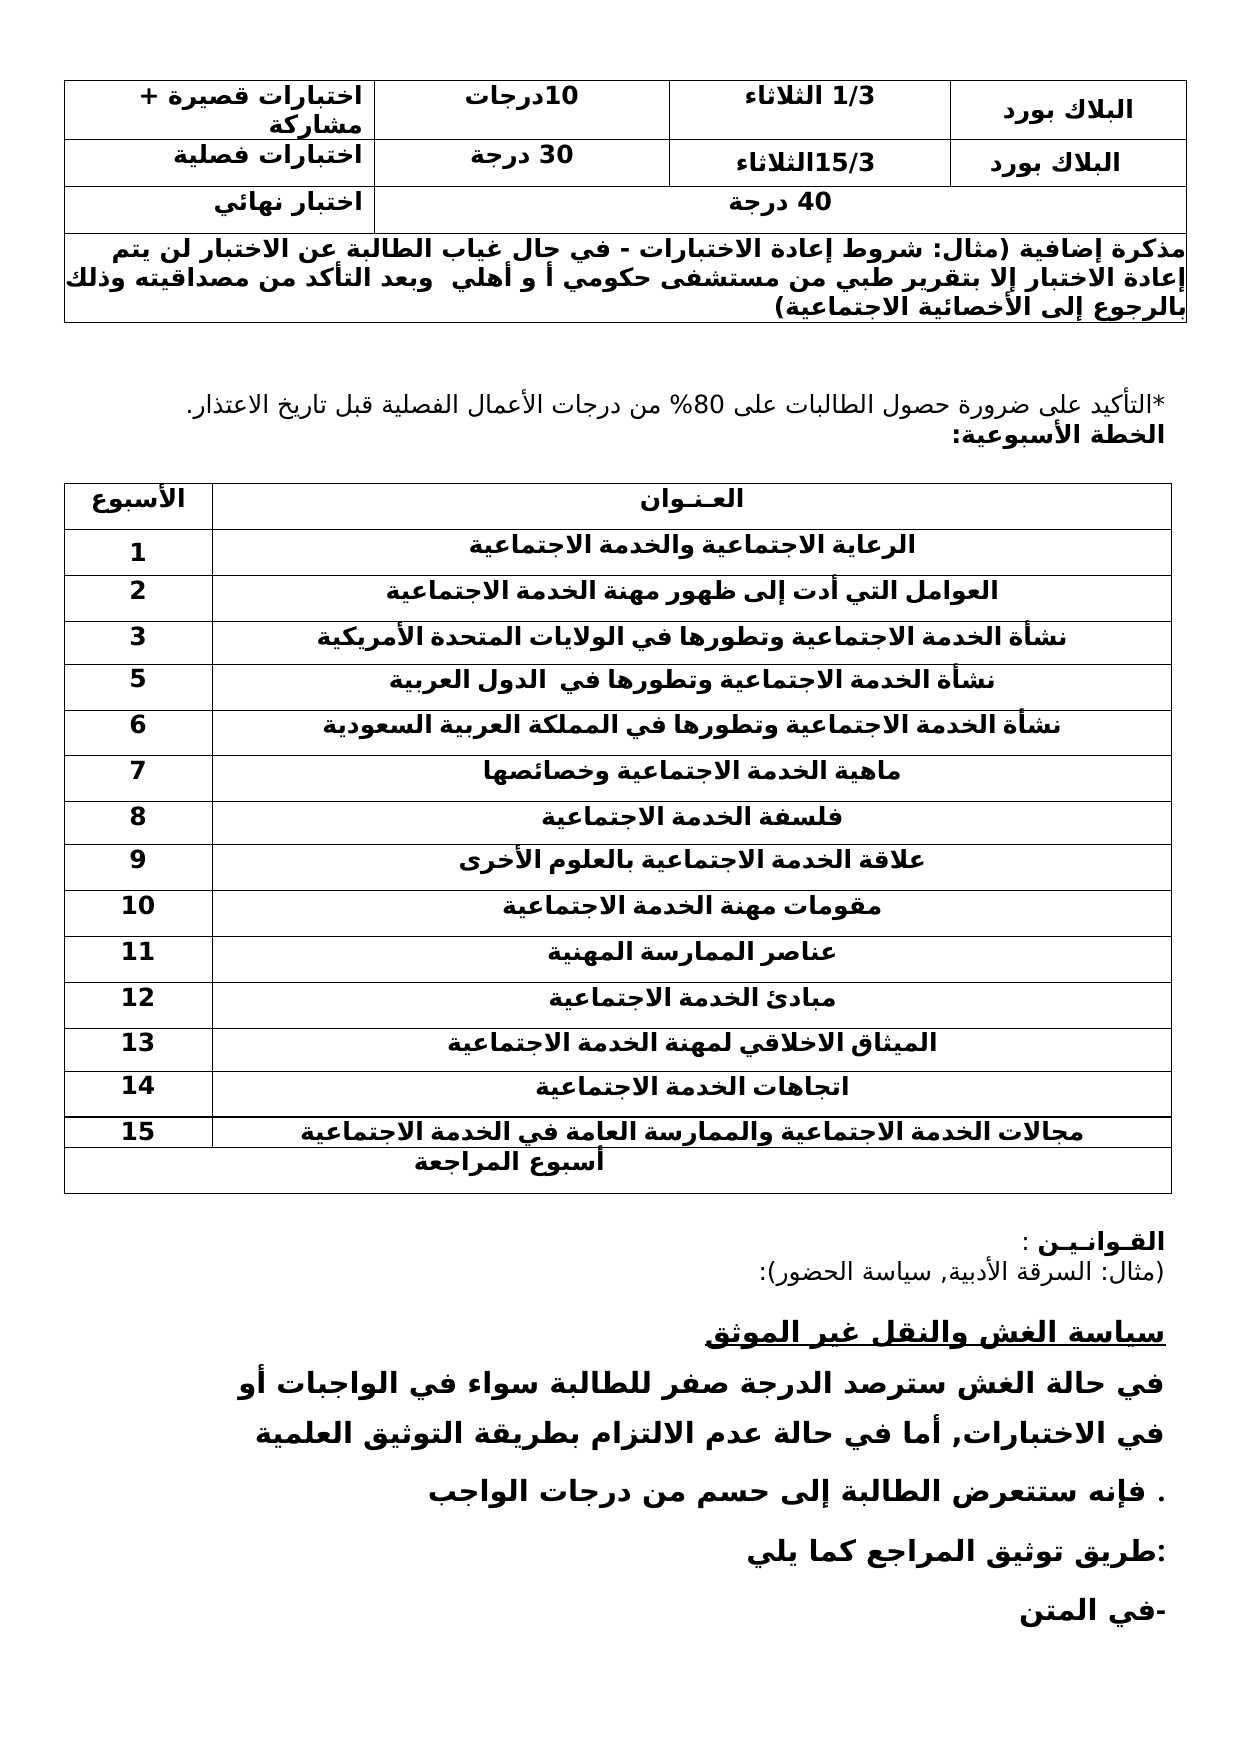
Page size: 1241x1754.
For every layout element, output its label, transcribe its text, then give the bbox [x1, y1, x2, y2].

table_cell 15/3الثلاثاء [670, 140, 950, 186]
table_cell ماهية الخدمة الاجتماعية وخصائصها [213, 756, 1171, 801]
table_cell 6 [65, 711, 212, 755]
table_cell 12 [65, 983, 212, 1027]
text القـوانـيـن : [75, 1227, 1165, 1257]
table_cell 30 درجة [375, 140, 669, 186]
table_cell العوامل التي أدت إلى ظهور مهنة الخدمة الاجتماعية [213, 576, 1171, 621]
text طريق توثيق المراجع كما يلي: [225, 1530, 1165, 1570]
table_cell 14 [65, 1072, 212, 1116]
text (مثال: السرقة الأدبية, سياسة الحضور): [75, 1257, 1165, 1286]
table_cell 10درجات [375, 81, 669, 139]
table_cell 10 [65, 891, 212, 936]
table_header الأسبوع [65, 484, 212, 529]
table_header العـنـوان [213, 484, 1171, 529]
table_cell اتجاهات الخدمة الاجتماعية [213, 1072, 1171, 1116]
table_cell 2 [65, 576, 212, 621]
text الخطة الأسبوعية: [75, 420, 1165, 449]
table_cell عناصر الممارسة المهنية [213, 937, 1171, 982]
table_cell 7 [65, 756, 212, 801]
table_cell البلاك بورد [951, 140, 1186, 186]
text في حالة الغش سترصد الدرجة صفر للطالبة سواء في الواجبات أو في الاختبارات, أما في حالة عدم الالتزام بطريقة التوثيق العلمية فإنه ستتعرض الطالبة إلى حسم من درجات الواجب . [225, 1366, 1165, 1510]
table_cell 9 [65, 845, 212, 890]
table_cell نشأة الخدمة الاجتماعية وتطورها في المملكة العربية السعودية [213, 711, 1171, 755]
table_cell علاقة الخدمة الاجتماعية بالعلوم الأخرى [213, 845, 1171, 890]
table_cell اختبار نهائي [65, 187, 374, 233]
table_cell البلاك بورد [951, 81, 1186, 139]
table_cell 40 درجة [375, 187, 1186, 233]
table_cell الرعاية الاجتماعية والخدمة الاجتماعية [213, 530, 1171, 575]
table_cell 1/3 الثلاثاء [670, 81, 950, 139]
table_cell اختبارات قصيرة + مشاركة [65, 81, 374, 139]
table_cell الميثاق الاخلاقي لمهنة الخدمة الاجتماعية [213, 1029, 1171, 1071]
table_cell 11 [65, 937, 212, 982]
table_cell مذكرة إضافية (مثال: شروط إعادة الاختبارات - في حال غياب الطالبة عن الاختبار لن يتم إعادة الاختبار إلا بتقرير طبي من مستشفى حكومي أ و أهلي وبعد التأكد من مصداقيته وذلك بالرجوع إلى الأخصائية الاجتماعية) [65, 234, 1186, 322]
table_cell 5 [65, 665, 212, 709]
table_cell مجالات الخدمة الاجتماعية والممارسة العامة في الخدمة الاجتماعية [213, 1118, 1171, 1147]
table_cell مبادئ الخدمة الاجتماعية [213, 983, 1171, 1027]
text *التأكيد على ضرورة حصول الطالبات على 80% من درجات الأعمال الفصلية قبل تاريخ الاعتذار. [75, 391, 1165, 420]
table_cell 15 [65, 1118, 212, 1147]
text سياسة الغش والنقل غير الموثق [150, 1315, 1165, 1349]
text في المتن- [225, 1589, 1165, 1629]
table_cell اختبارات فصلية [65, 140, 374, 186]
table_cell 13 [65, 1029, 212, 1071]
table_cell 3 [65, 622, 212, 664]
table_cell أسبوع المراجعة [65, 1148, 1171, 1192]
table_cell 8 [65, 802, 212, 844]
table_cell نشأة الخدمة الاجتماعية وتطورها في الدول العربية [213, 665, 1171, 709]
table_cell فلسفة الخدمة الاجتماعية [213, 802, 1171, 844]
table_cell نشأة الخدمة الاجتماعية وتطورها في الولايات المتحدة الأمريكية [213, 622, 1171, 664]
table_cell 1 [65, 530, 212, 575]
table_cell مقومات مهنة الخدمة الاجتماعية [213, 891, 1171, 936]
